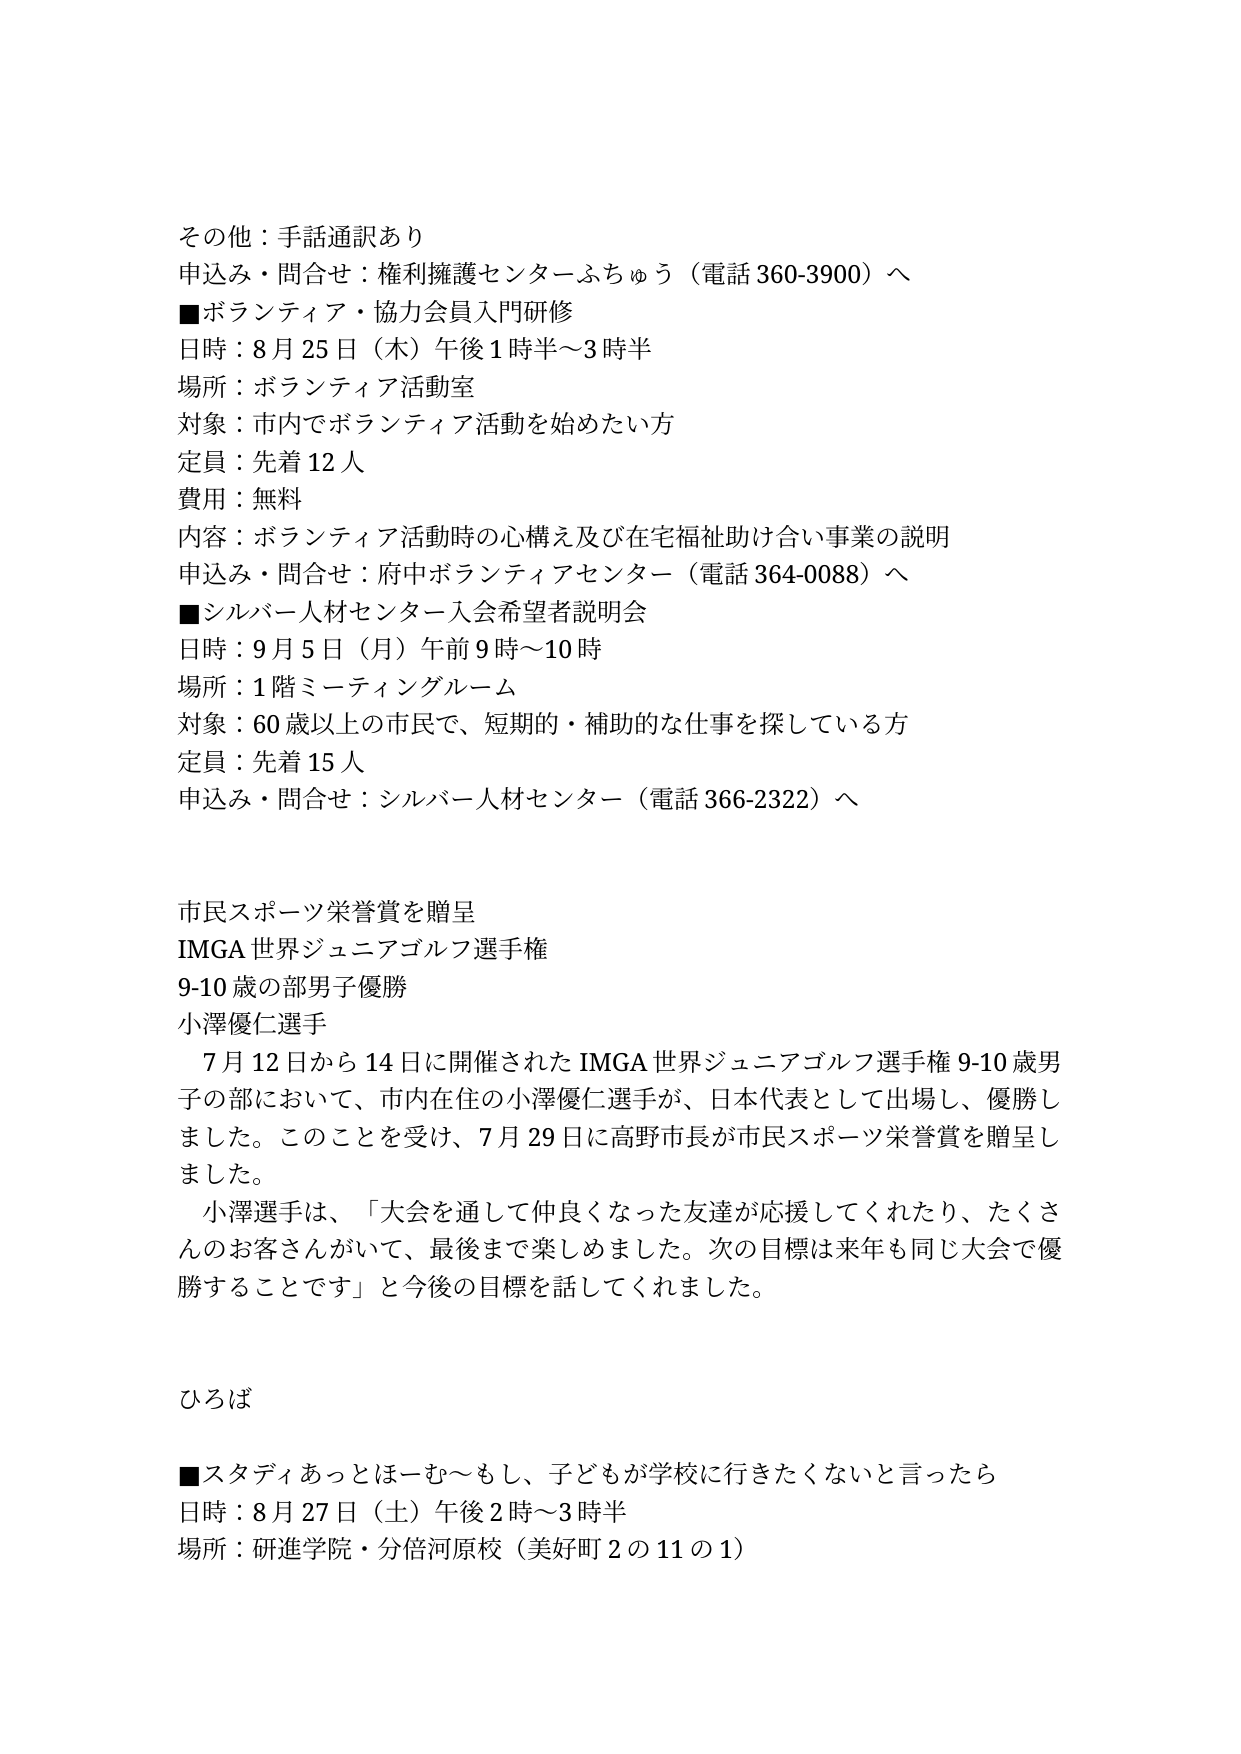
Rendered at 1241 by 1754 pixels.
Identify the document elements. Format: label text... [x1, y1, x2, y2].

text 市民スポーツ栄誉賞を贈呈 [177, 892, 1063, 929]
text 定員：先着12人 [177, 442, 1063, 479]
text 対象：60歳以上の市民で、短期的・補助的な仕事を探している方 [177, 704, 1063, 742]
text ■ボランティア・協力会員入門研修 [177, 292, 1063, 329]
text 場所：研進学院・分倍河原校（美好町2の11の1） [177, 1529, 1063, 1567]
text ■シルバー人材センター入会希望者説明会 [177, 592, 1063, 629]
text 申込み・問合せ：府中ボランティアセンター（電話364-0088）へ [177, 554, 1063, 592]
text 申込み・問合せ：シルバー人材センター（電話366-2322）へ [177, 779, 1063, 817]
text 日時：8月25日（木）午後1時半～3時半 [177, 329, 1063, 367]
text 内容：ボランティア活動時の心構え及び在宅福祉助け合い事業の説明 [177, 517, 1063, 554]
text 小澤選手は、「大会を通して仲良くなった友達が応援してくれたり、たくさんのお客さんがいて、最後まで楽しめました。次の目標は来年も同じ大会で優勝することです」と今後の目標を話してくれました。 [177, 1192, 1063, 1304]
text 場所：1階ミーティングルーム [177, 667, 1063, 704]
text ■スタディあっとほーむ～もし、子どもが学校に行きたくないと言ったら [177, 1454, 1063, 1492]
text ひろば [177, 1379, 1063, 1417]
text その他：手話通訳あり [177, 217, 1063, 254]
text 申込み・問合せ：権利擁護センターふちゅう（電話360-3900）へ [177, 254, 1063, 292]
text 場所：ボランティア活動室 [177, 367, 1063, 404]
text 7月12日から14日に開催されたIMGA世界ジュニアゴルフ選手権9-10歳男子の部において、市内在住の小澤優仁選手が、日本代表として出場し、優勝しました。このことを受け、7月29日に高野市長が市民スポーツ栄誉賞を贈呈しました。 [177, 1042, 1063, 1192]
text IMGA世界ジュニアゴルフ選手権 [177, 929, 1063, 967]
text 9-10歳の部男子優勝 [177, 967, 1063, 1004]
text 定員：先着15人 [177, 742, 1063, 779]
text 小澤優仁選手 [177, 1004, 1063, 1042]
text 日時：8月27日（土）午後2時～3時半 [177, 1492, 1063, 1529]
text 費用：無料 [177, 479, 1063, 517]
text 対象：市内でボランティア活動を始めたい方 [177, 404, 1063, 442]
text 日時：9月5日（月）午前9時～10時 [177, 629, 1063, 667]
